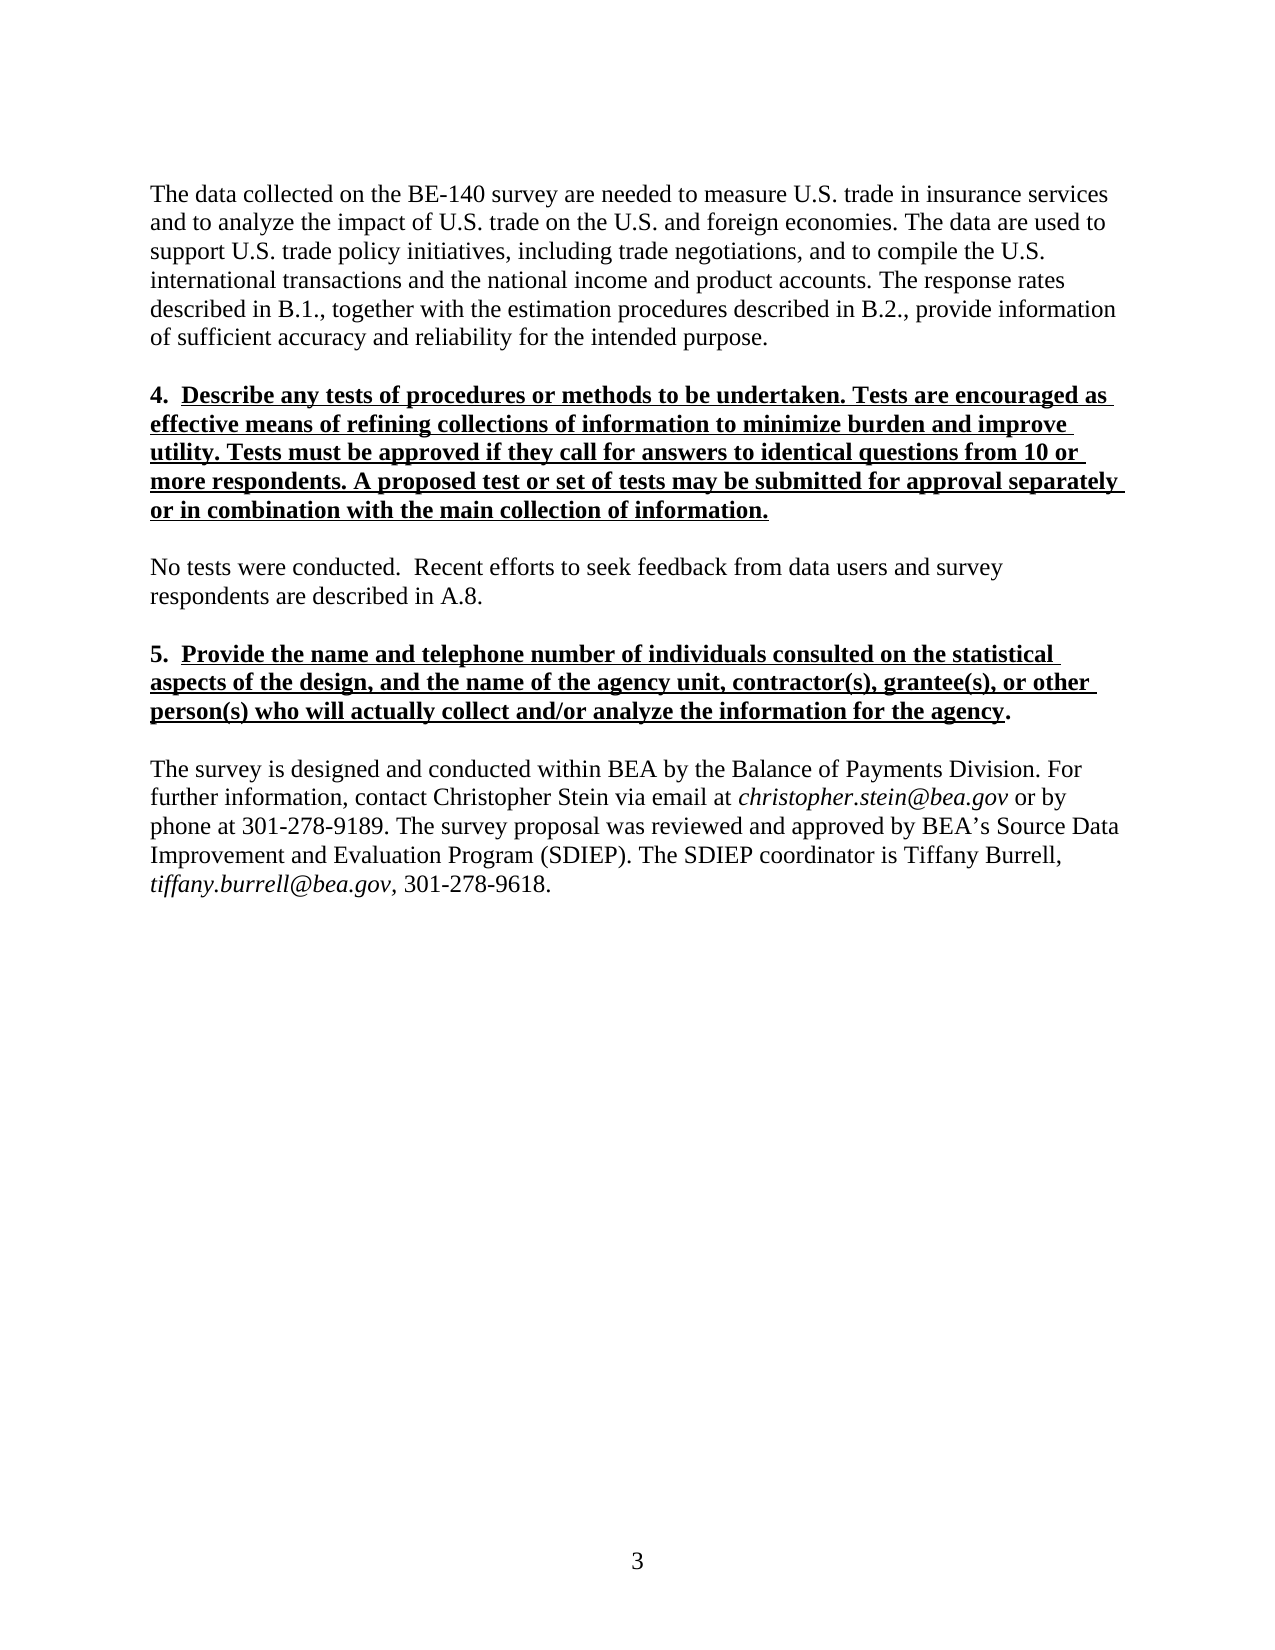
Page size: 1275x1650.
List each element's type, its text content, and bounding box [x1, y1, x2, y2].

text 5. Provide the name and telephone number of individuals consulted on the statistical aspects of the design, and the name of the agency unit, contractor(s), grantee(s), or other person(s) who will actually collect and/or analyze the information for the agency. [150, 639, 1125, 725]
text The survey is designed and conducted within BEA by the Balance of Payments Division. For further information, contact Christopher Stein via email at christopher.stein@bea.gov or by phone at 301-278-9189. The survey proposal was reviewed and approved by BEA’s Source Data Improvement and Evaluation Program (SDIEP). The SDIEP coordinator is Tiffany Burrell, tiffany.burrell@bea.gov, 301-278-9618. [150, 754, 1125, 897]
text 4. Describe any tests of procedures or methods to be undertaken. Tests are encouraged as effective means of refining collections of information to minimize burden and improve utility. Tests must be approved if they call for answers to identical questions from 10 or more respondents. A proposed test or set of tests may be submitted for approval separately or in combination with the main collection of information. [150, 380, 1125, 491]
text The data collected on the BE-140 survey are needed to measure U.S. trade in insurance services and to analyze the impact of U.S. trade on the U.S. and foreign economies. The data are used to support U.S. trade policy initiatives, including trade negotiations, and to compile the U.S. international transactions and the national income and product accounts. The response rates described in B.1., together with the estimation procedures described in B.2., provide information of sufficient accuracy and reliability for the intended purpose. [150, 179, 1125, 351]
text 4. Describe any tests of procedures or methods to be undertaken. Tests are encouraged as effective means of refining collections of information to minimize burden and improve utility. Tests must be approved if they call for answers to identical questions from 10 or more respondents. A proposed test or set of tests may be submitted for approval separately or in combination with the main collection of information. [150, 493, 1125, 524]
list No tests were conducted. Recent efforts to seek feedback from data users and survey respondents are described in A.8. [150, 552, 1125, 610]
